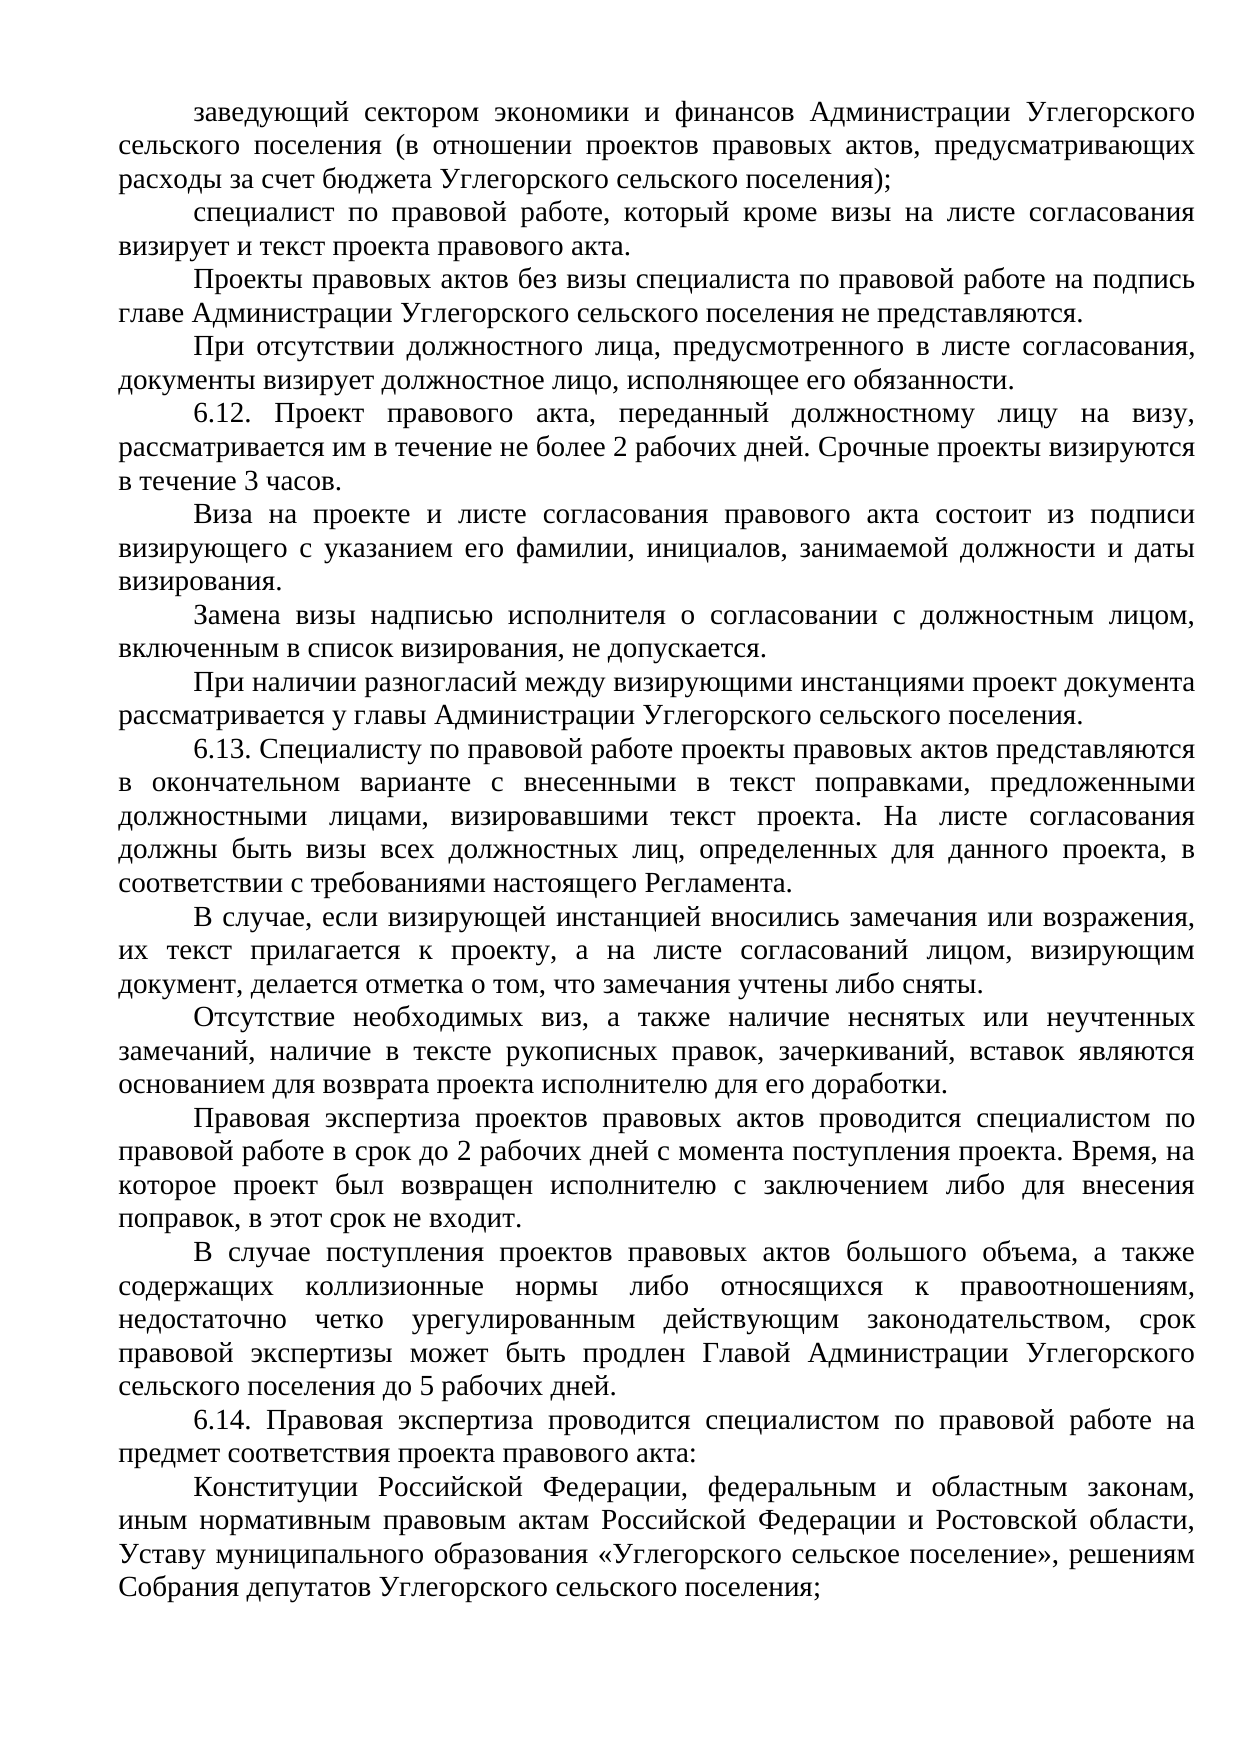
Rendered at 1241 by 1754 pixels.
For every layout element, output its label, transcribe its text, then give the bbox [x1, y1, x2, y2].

list 6.14. Правовая экспертиза проводится специалистом по правовой работе на предмет соответствия проекта правового акта: [118, 1402, 1196, 1469]
list Виза на проекте и листе согласования правового акта состоит из подписи визирующего с указанием его фамилии, инициалов, занимаемой должности и даты визирования. [118, 496, 1196, 597]
list При наличии разногласий между визирующими инстанциями проект документа рассматривается у главы Администрации Углегорского сельского поселения. [118, 664, 1196, 731]
list Замена визы надписью исполнителя о согласовании с должностным лицом, включенным в список визирования, не допускается. [118, 597, 1196, 664]
list Проекты правовых актов без визы специалиста по правовой работе на подпись главе Администрации Углегорского сельского поселения не представляются. [118, 261, 1196, 328]
list При отсутствии должностного лица, предусмотренного в листе согласования, документы визирует должностное лицо, исполняющее его обязанности. [118, 328, 1196, 396]
list Конституции Российской Федерации, федеральным и областным законам, иным нормативным правовым актам Российской Федерации и Ростовской области, Уставу муниципального образования «Углегорского сельское поселение», решениям Собрания депутатов Углегорского сельского поселения; [118, 1469, 1196, 1603]
list 6.13. Специалисту по правовой работе проекты правовых актов представляются в окончательном варианте с внесенными в текст поправками, предложенными должностными лицами, визировавшими текст проекта. На листе согласования должны быть визы всех должностных лиц, определенных для данного проекта, в соответствии с требованиями настоящего Регламента. [118, 731, 1196, 899]
list В случае поступления проектов правовых актов большого объема, а также содержащих коллизионные нормы либо относящихся к правоотношениям, недостаточно четко урегулированным действующим законодательством, срок правовой экспертизы может быть продлен Главой Администрации Углегорского сельского поселения до 5 рабочих дней. [118, 1234, 1196, 1402]
list 6.12. Проект правового акта, переданный должностному лицу на визу, рассматривается им в течение не более 2 рабочих дней. Срочные проекты визируются в течение 3 часов. [118, 396, 1196, 496]
list Отсутствие необходимых виз, а также наличие неснятых или неучтенных замечаний, наличие в тексте рукописных правок, зачеркиваний, вставок являются основанием для возврата проекта исполнителю для его доработки. [118, 999, 1196, 1100]
list специалист по правовой работе, который кроме визы на листе согласования визирует и текст проекта правового акта. [118, 194, 1196, 261]
list заведующий сектором экономики и финансов Администрации Углегорского сельского поселения (в отношении проектов правовых актов, предусматривающих расходы за счет бюджета Углегорского сельского поселения); [118, 94, 1196, 194]
list Правовая экспертиза проектов правовых актов проводится специалистом по правовой работе в срок до 2 рабочих дней с момента поступления проекта. Время, на которое проект был возвращен исполнителю с заключением либо для внесения поправок, в этот срок не входит. [118, 1100, 1196, 1234]
list В случае, если визирующей инстанцией вносились замечания или возражения, их текст прилагается к проекту, а на листе согласований лицом, визирующим документ, делается отметка о том, что замечания учтены либо сняты. [118, 899, 1196, 999]
